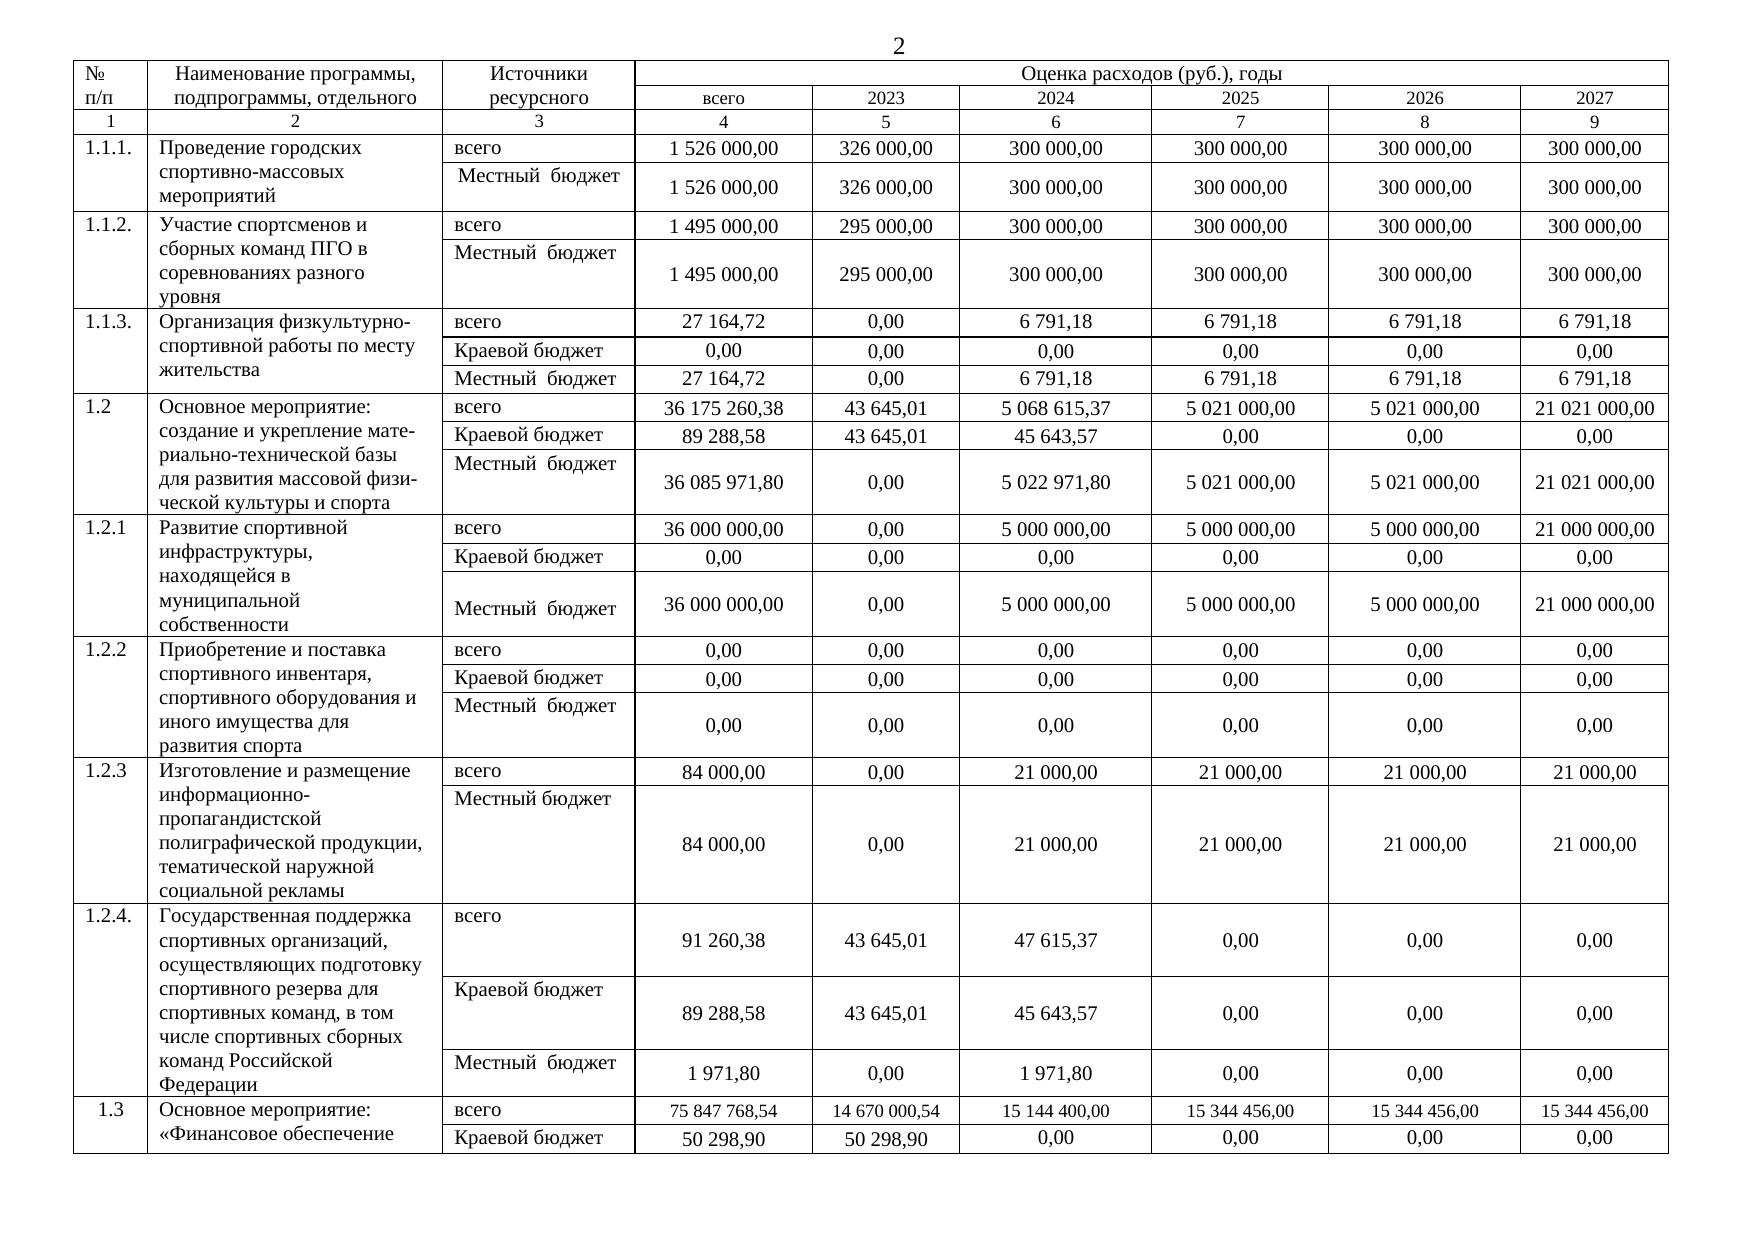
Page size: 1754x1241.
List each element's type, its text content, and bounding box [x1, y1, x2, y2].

table_cell всего [443, 135, 634, 162]
table_cell Изготовление и размещение информационно-пропагандистской полиграфической продукции, тематической наружной социальной рекламы [148, 758, 442, 902]
table_cell всего [443, 515, 634, 542]
table_cell 89 288,58 [636, 977, 812, 1049]
table_cell 21 021 000,00 [1521, 394, 1668, 421]
table_cell 0,00 [960, 693, 1151, 757]
table_cell Краевой бюджет [443, 1125, 634, 1152]
table_cell 0,00 [1521, 338, 1668, 365]
table_cell 0,00 [1152, 637, 1328, 664]
table_cell Организация физкультурно-спортивной работы по месту жительства [148, 309, 442, 393]
table_cell Местный бюджет [443, 240, 634, 308]
table_cell 300 000,00 [1152, 240, 1328, 308]
table_cell 0,00 [1329, 544, 1520, 571]
table_cell 21 000,00 [960, 786, 1151, 902]
table_cell 5 021 000,00 [1152, 394, 1328, 421]
table_cell Краевой бюджет [443, 665, 634, 692]
table_cell 43 645,01 [813, 977, 959, 1049]
table_cell 0,00 [1152, 338, 1328, 365]
table_cell всего [443, 758, 634, 785]
table_cell 6 791,18 [1152, 309, 1328, 336]
table_cell 1 [74, 110, 147, 133]
table_cell всего [443, 309, 634, 336]
table_cell 0,00 [636, 665, 812, 692]
table_cell 1 526 000,00 [636, 163, 812, 211]
table_cell 2026 [1329, 86, 1520, 109]
table_cell 0,00 [1329, 665, 1520, 692]
table_cell 0,00 [636, 637, 812, 664]
table_cell 36 000 000,00 [636, 515, 812, 542]
table_header № п/п [74, 61, 147, 109]
table_cell Местный бюджет [443, 163, 634, 211]
table_cell 8 [1329, 110, 1520, 133]
table_cell 84 000,00 [636, 786, 812, 902]
table_cell 0,00 [813, 637, 959, 664]
table_header Наименование программы, подпрограммы, отдельного мероприятия [148, 61, 442, 109]
table_cell 5 000 000,00 [960, 572, 1151, 636]
table_cell Проведение городских спортивно-массовых мероприятий [148, 135, 442, 211]
table_cell 36 000 000,00 [636, 572, 812, 636]
table_cell 0,00 [1329, 637, 1520, 664]
table_cell 21 000,00 [1329, 786, 1520, 902]
table_cell Развитие спортивной инфраструктуры, находящейся в муниципальной собственности [148, 515, 442, 636]
table_cell 326 000,00 [813, 135, 959, 162]
table_cell 0,00 [636, 338, 812, 365]
table_cell 0,00 [1329, 977, 1520, 1049]
table_cell 0,00 [1521, 422, 1668, 449]
table_cell 0,00 [813, 366, 959, 393]
table_cell 300 000,00 [1521, 212, 1668, 239]
table_cell Краевой бюджет [443, 977, 634, 1049]
table_cell 21 000 000,00 [1521, 515, 1668, 542]
table_cell 50 298,90 [813, 1125, 959, 1152]
table_cell 15 344 456,00 [1329, 1097, 1520, 1124]
table_cell Местный бюджет [443, 1050, 634, 1096]
table_cell Участие спортсменов и сборных команд ПГО в соревнованиях разного уровня [148, 212, 442, 308]
table_cell 84 000,00 [636, 758, 812, 785]
table_cell Приобретение и поставка спортивного инвентаря, спортивного оборудования и иного имущества для развития спорта [148, 637, 442, 757]
table_cell 1.2.4. [74, 904, 147, 1096]
table_cell 0,00 [813, 309, 959, 336]
table_cell 5 000 000,00 [1329, 572, 1520, 636]
table_cell 0,00 [1521, 693, 1668, 757]
table_cell 6 791,18 [960, 366, 1151, 393]
table_header Оценка расходов (руб.), годы [636, 61, 1668, 85]
table_cell 21 021 000,00 [1521, 450, 1668, 514]
table_cell 1.2.1 [74, 515, 147, 636]
table_cell 45 643,57 [960, 977, 1151, 1049]
table_cell 14 670 000,54 [813, 1097, 959, 1124]
table_cell 0,00 [813, 338, 959, 365]
table_cell 0,00 [813, 758, 959, 785]
table_cell Местный бюджет [443, 693, 634, 757]
table_cell Краевой бюджет [443, 338, 634, 365]
table_cell 2023 [813, 86, 959, 109]
table_cell 1 526 000,00 [636, 135, 812, 162]
table_cell 300 000,00 [1329, 212, 1520, 239]
table_cell 0,00 [960, 637, 1151, 664]
table_cell Государственная поддержка спортивных организаций, осуществляющих подготовку спортивного резерва для спортивных команд, в том числе спортивных сборных команд Российской Федерации [148, 904, 442, 1096]
table_cell Основное мероприятие: создание и укрепление мате-риально-технической базы для развития массовой физи-ческой культуры и спорта [148, 394, 442, 514]
table_cell 36 085 971,80 [636, 450, 812, 514]
table_cell 43 645,01 [813, 422, 959, 449]
table_cell 1.1.2. [74, 212, 147, 308]
table_cell 0,00 [813, 786, 959, 902]
table_header Источники ресурсного обеспечения [443, 61, 634, 109]
table_cell 300 000,00 [1521, 240, 1668, 308]
table_cell 0,00 [1152, 1125, 1328, 1152]
table_cell 300 000,00 [1329, 240, 1520, 308]
table_cell 5 022 971,80 [960, 450, 1151, 514]
table_cell 1.3 [74, 1097, 147, 1152]
table_cell 6 791,18 [1152, 366, 1328, 393]
table_cell 15 144 400,00 [960, 1097, 1151, 1124]
table_cell 6 791,18 [1329, 309, 1520, 336]
table_cell 6 791,18 [1329, 366, 1520, 393]
table_cell 75 847 768,54 [636, 1097, 812, 1124]
table_cell 5 000 000,00 [1152, 572, 1328, 636]
table_cell 1 495 000,00 [636, 212, 812, 239]
table_cell 5 000 000,00 [1329, 515, 1520, 542]
table_cell 295 000,00 [813, 212, 959, 239]
table_cell 0,00 [960, 338, 1151, 365]
table_cell 0,00 [1152, 693, 1328, 757]
table_cell 0,00 [1152, 422, 1328, 449]
table_cell 300 000,00 [960, 163, 1151, 211]
table_cell 6 [960, 110, 1151, 133]
table_cell всего [636, 86, 812, 109]
table_cell 5 021 000,00 [1152, 450, 1328, 514]
table_cell 1.2 [74, 394, 147, 514]
table_cell 0,00 [1521, 1050, 1668, 1096]
table_cell 0,00 [813, 450, 959, 514]
table_cell 0,00 [1521, 665, 1668, 692]
table_cell 50 298,90 [636, 1125, 812, 1152]
table_cell 0,00 [1152, 665, 1328, 692]
table_cell 0,00 [960, 544, 1151, 571]
table_cell 89 288,58 [636, 422, 812, 449]
table_cell 300 000,00 [1329, 163, 1520, 211]
table_cell 0,00 [960, 1125, 1151, 1152]
table_cell 0,00 [1329, 693, 1520, 757]
table_cell 0,00 [1521, 977, 1668, 1049]
table_cell 0,00 [636, 693, 812, 757]
table_cell 3 [443, 110, 634, 133]
table_cell 1.2.2 [74, 637, 147, 757]
table_cell 1 971,80 [960, 1050, 1151, 1096]
table_cell 1.1.3. [74, 309, 147, 393]
table_cell 2024 [960, 86, 1151, 109]
table_cell 27 164,72 [636, 366, 812, 393]
table_cell 0,00 [813, 693, 959, 757]
table_cell 21 000,00 [1521, 786, 1668, 902]
table_cell 4 [636, 110, 812, 133]
table_cell 300 000,00 [1329, 135, 1520, 162]
table_cell 36 175 260,38 [636, 394, 812, 421]
table_cell 5 021 000,00 [1329, 394, 1520, 421]
table_cell 5 [813, 110, 959, 133]
table_cell 1.2.3 [74, 758, 147, 902]
table_cell Основное мероприятие: «Финансовое обеспечение учреждений спорта» [148, 1097, 442, 1152]
table_cell 1 971,80 [636, 1050, 812, 1096]
table_cell 43 645,01 [813, 394, 959, 421]
table_cell 0,00 [1521, 544, 1668, 571]
table_cell 300 000,00 [1152, 135, 1328, 162]
table_cell 0,00 [813, 572, 959, 636]
table_cell 0,00 [813, 1050, 959, 1096]
table_cell 0,00 [1152, 977, 1328, 1049]
table_cell всего [443, 904, 634, 976]
table_cell Краевой бюджет [443, 544, 634, 571]
table_cell всего [443, 1097, 634, 1124]
table_cell 9 [1521, 110, 1668, 133]
table_cell 300 000,00 [1521, 163, 1668, 211]
table_cell 6 791,18 [1521, 366, 1668, 393]
table_cell Местный бюджет [443, 786, 634, 902]
table_cell 5 000 000,00 [1152, 515, 1328, 542]
table_cell 2027 [1521, 86, 1668, 109]
table_cell 0,00 [813, 665, 959, 692]
table_cell 1 495 000,00 [636, 240, 812, 308]
table_cell Местный бюджет [443, 450, 634, 514]
table_cell 300 000,00 [1521, 135, 1668, 162]
table_cell 47 615,37 [960, 904, 1151, 976]
table_cell всего [443, 212, 634, 239]
table_cell 91 260,38 [636, 904, 812, 976]
table_cell 27 164,72 [636, 309, 812, 336]
table_cell всего [443, 637, 634, 664]
table_cell 0,00 [1152, 904, 1328, 976]
table_cell Краевой бюджет [443, 422, 634, 449]
table_cell 0,00 [1521, 904, 1668, 976]
table_cell 21 000,00 [960, 758, 1151, 785]
table_cell 21 000,00 [1329, 758, 1520, 785]
table_cell 0,00 [1329, 1050, 1520, 1096]
table_cell 0,00 [1521, 637, 1668, 664]
table_cell 15 344 456,00 [1152, 1097, 1328, 1124]
table_cell 0,00 [813, 544, 959, 571]
table_cell 295 000,00 [813, 240, 959, 308]
table_cell Местный бюджет [443, 572, 634, 636]
table_cell 1.1.1. [74, 135, 147, 211]
table_cell 300 000,00 [1152, 163, 1328, 211]
table_cell 15 344 456,00 [1521, 1097, 1668, 1124]
table_cell 0,00 [1152, 1050, 1328, 1096]
table_cell 2025 [1152, 86, 1328, 109]
table_cell 6 791,18 [1521, 309, 1668, 336]
table_cell 7 [1152, 110, 1328, 133]
table_cell 0,00 [1521, 1125, 1668, 1152]
table_cell 21 000,00 [1521, 758, 1668, 785]
table_cell Местный бюджет [443, 366, 634, 393]
table_cell 0,00 [1329, 422, 1520, 449]
table_cell 0,00 [1152, 544, 1328, 571]
table_cell 0,00 [960, 665, 1151, 692]
table_cell 0,00 [1329, 904, 1520, 976]
table_cell 300 000,00 [960, 135, 1151, 162]
table_cell 0,00 [1329, 338, 1520, 365]
table_cell 300 000,00 [960, 240, 1151, 308]
table_cell 5 068 615,37 [960, 394, 1151, 421]
table_cell 21 000 000,00 [1521, 572, 1668, 636]
table_cell 6 791,18 [960, 309, 1151, 336]
table_cell 45 643,57 [960, 422, 1151, 449]
table_cell 300 000,00 [1152, 212, 1328, 239]
table_cell всего [443, 394, 634, 421]
table_cell 326 000,00 [813, 163, 959, 211]
table_cell 300 000,00 [960, 212, 1151, 239]
table_cell 2 [148, 110, 442, 133]
table_cell 5 021 000,00 [1329, 450, 1520, 514]
table_cell 0,00 [813, 515, 959, 542]
table_cell 0,00 [1329, 1125, 1520, 1152]
table_cell 5 000 000,00 [960, 515, 1151, 542]
table_cell 21 000,00 [1152, 786, 1328, 902]
table_cell 0,00 [636, 544, 812, 571]
table_cell 21 000,00 [1152, 758, 1328, 785]
table_cell 43 645,01 [813, 904, 959, 976]
